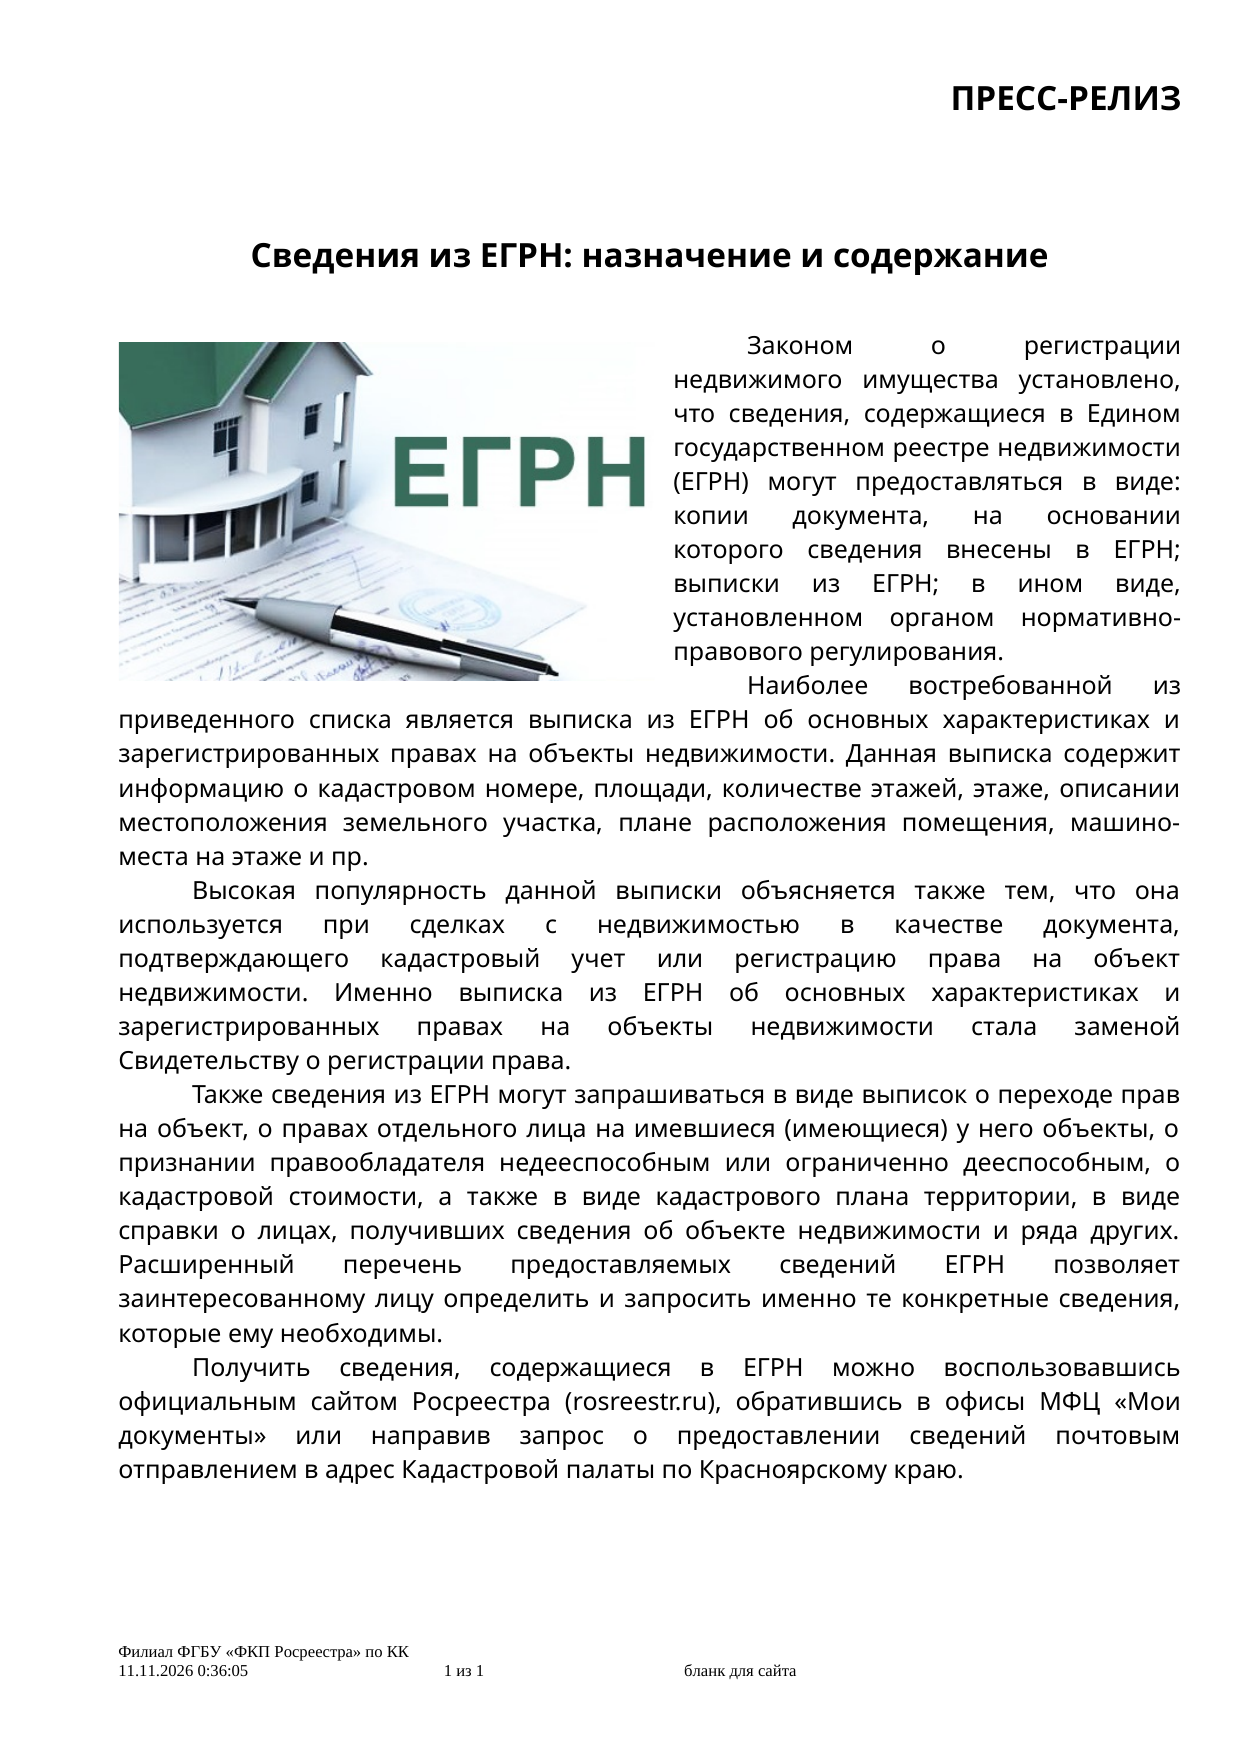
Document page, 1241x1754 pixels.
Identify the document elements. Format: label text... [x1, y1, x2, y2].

text ПРЕСС-РЕЛИЗ [118, 75, 1181, 120]
text Сведения из ЕГРН: назначение и содержание [118, 232, 1181, 278]
text Высокая популярность данной выписки объясняется также тем, что она используется при сделках с недвижимостью в качестве документа, подтверждающего кадастровый учет или регистрацию права на объект недвижимости. Именно выписка из ЕГРН об основных характеристиках и зарегистрированных правах на объекты недвижимости стала заменой Свидетельству о регистрации права. [118, 872, 1181, 1077]
picture [118, 342, 655, 681]
text Наиболее востребованной из приведенного списка является выписка из ЕГРН об основных характеристиках и зарегистрированных правах на объекты недвижимости. Данная выписка содержит информацию о кадастровом номере, площади, количестве этажей, этаже, описании местоположения земельного участка, плане расположения помещения, машино-места на этаже и пр. [118, 668, 1181, 872]
text Также сведения из ЕГРН могут запрашиваться в виде выписок о переходе прав на объект, о правах отдельного лица на имевшиеся (имеющиеся) у него объекты, о признании правообладателя недееспособным или ограниченно дееспособным, о кадастровой стоимости, а также в виде кадастрового плана территории, в виде справки о лицах, получивших сведения об объекте недвижимости и ряда других. Расширенный перечень предоставляемых сведений ЕГРН позволяет заинтересованному лицу определить и запросить именно те конкретные сведения, которые ему необходимы. [118, 1077, 1181, 1349]
text Получить сведения, содержащиеся в ЕГРН можно воспользовавшись официальным сайтом Росреестра (rosreestr.ru), обратившись в офисы МФЦ «Мои документы» или направив запрос о предоставлении сведений почтовым отправлением в адрес Кадастровой палаты по Красноярскому краю. [118, 1349, 1181, 1486]
